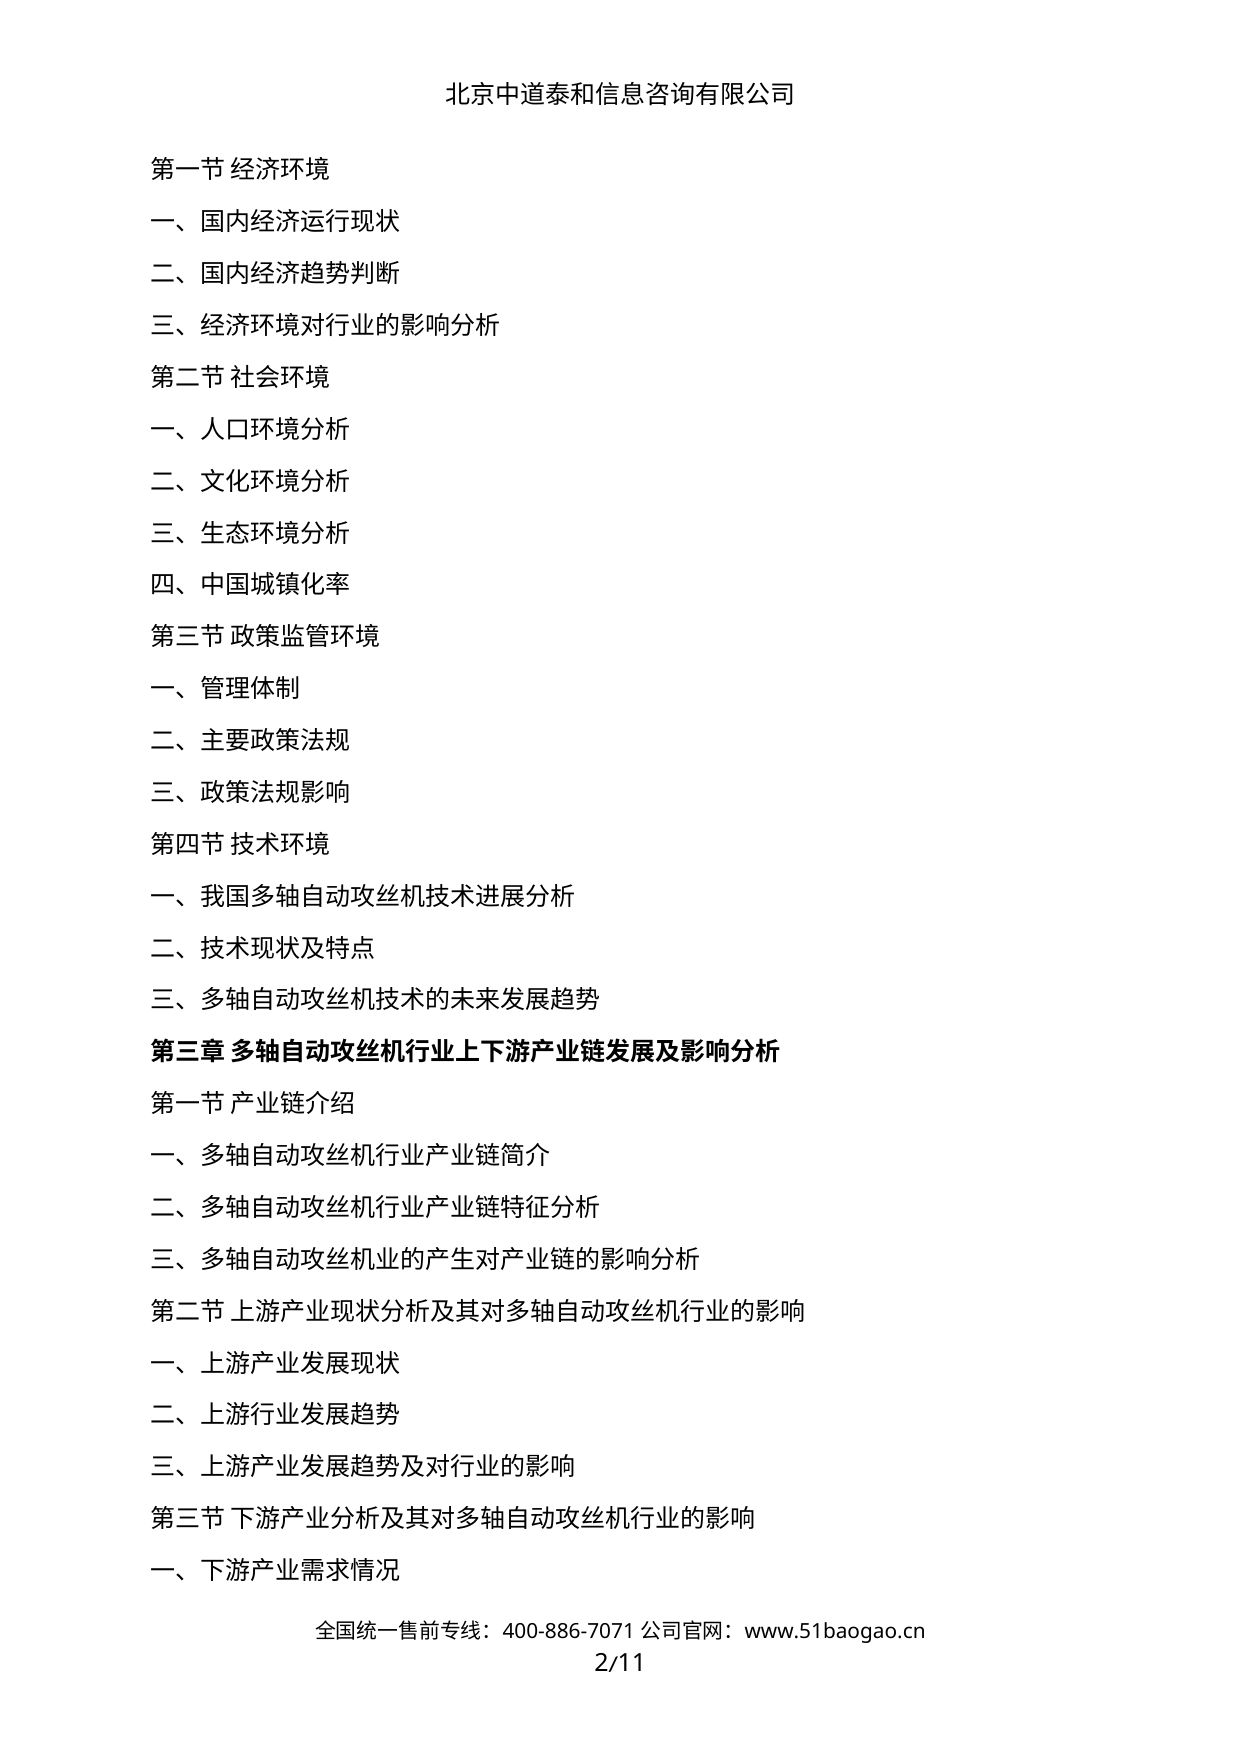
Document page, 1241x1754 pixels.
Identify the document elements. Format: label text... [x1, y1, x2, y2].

text 二、上游行业发展趋势 [150, 1395, 1090, 1431]
text 三、生态环境分析 [150, 513, 1090, 549]
text 一、多轴自动攻丝机行业产业链简介 [150, 1136, 1090, 1172]
text 第二节 上游产业现状分析及其对多轴自动攻丝机行业的影响 [150, 1291, 1090, 1327]
text 二、技术现状及特点 [150, 928, 1090, 964]
text 第三章 多轴自动攻丝机行业上下游产业链发展及影响分析 [150, 1032, 1090, 1068]
text 二、主要政策法规 [150, 721, 1090, 757]
text 第二节 社会环境 [150, 357, 1090, 394]
text 三、多轴自动攻丝机技术的未来发展趋势 [150, 980, 1090, 1016]
text 一、管理体制 [150, 669, 1090, 705]
text 第四节 技术环境 [150, 824, 1090, 861]
text 一、下游产业需求情况 [150, 1551, 1090, 1587]
text 第一节 经济环境 [150, 150, 1090, 186]
text 第三节 下游产业分析及其对多轴自动攻丝机行业的影响 [150, 1499, 1090, 1535]
text 一、我国多轴自动攻丝机技术进展分析 [150, 876, 1090, 912]
text 三、上游产业发展趋势及对行业的影响 [150, 1447, 1090, 1483]
text 一、国内经济运行现状 [150, 202, 1090, 238]
text 二、国内经济趋势判断 [150, 254, 1090, 290]
text 三、多轴自动攻丝机业的产生对产业链的影响分析 [150, 1239, 1090, 1276]
text 一、人口环境分析 [150, 409, 1090, 446]
text 一、上游产业发展现状 [150, 1343, 1090, 1379]
text 四、中国城镇化率 [150, 565, 1090, 601]
text 第一节 产业链介绍 [150, 1084, 1090, 1120]
text 三、经济环境对行业的影响分析 [150, 306, 1090, 342]
text 三、政策法规影响 [150, 772, 1090, 809]
text 二、文化环境分析 [150, 461, 1090, 497]
text 第三节 政策监管环境 [150, 617, 1090, 653]
text 二、多轴自动攻丝机行业产业链特征分析 [150, 1187, 1090, 1224]
